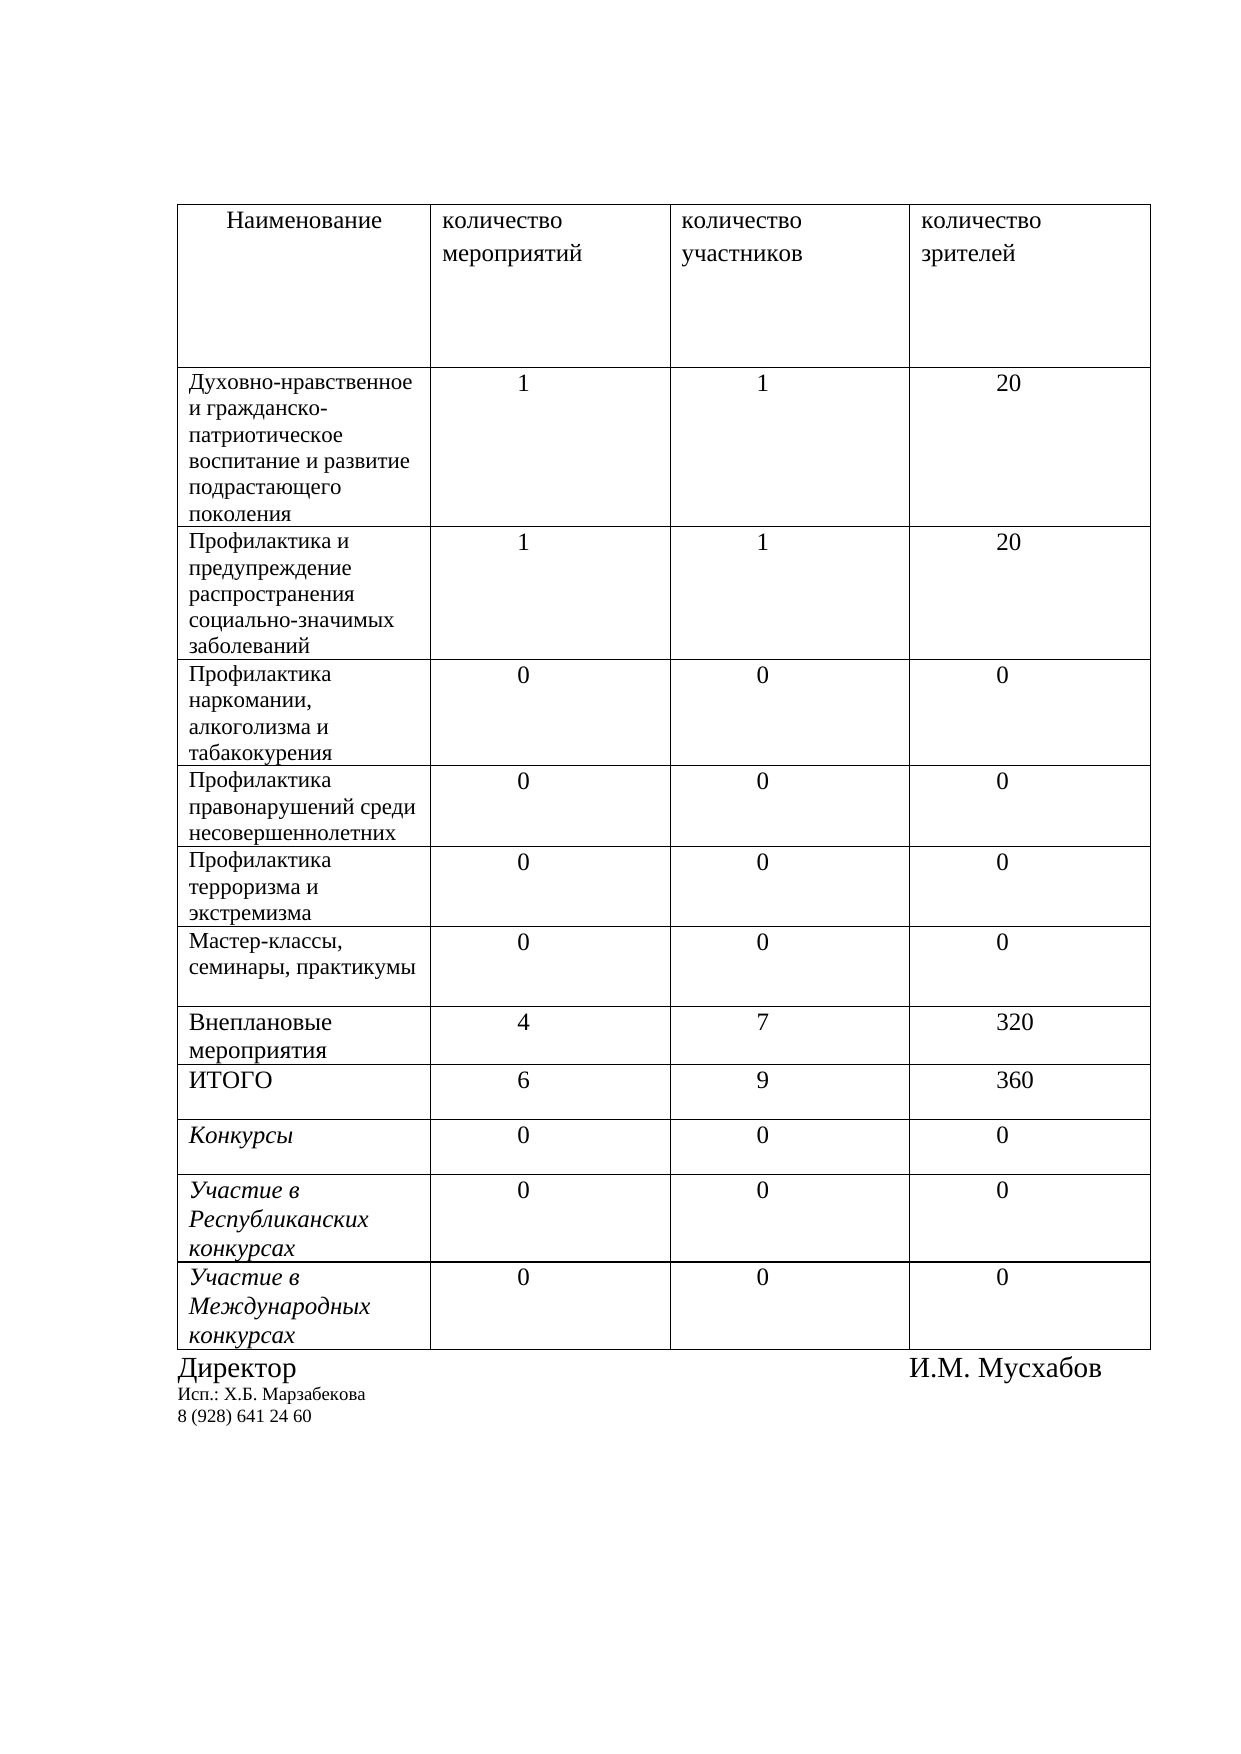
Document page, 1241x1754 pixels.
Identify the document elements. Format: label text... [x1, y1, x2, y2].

table_cell Участие в Республиканских конкурсах [295, 1175, 430, 1261]
table_header количество участников [671, 205, 909, 367]
table_cell 0 [671, 927, 909, 1006]
table_cell 7 [671, 1007, 909, 1064]
table_cell 0 [910, 1120, 1150, 1174]
table_cell 320 [910, 1007, 1150, 1064]
table_cell 0 [671, 660, 909, 765]
table_cell Профилактика правонарушений среди несовершеннолетних [178, 766, 430, 846]
table_cell 0 [671, 766, 909, 846]
table_cell 6 [431, 1065, 670, 1119]
table_cell 0 [671, 1120, 909, 1174]
table_cell 0 [910, 1263, 1150, 1349]
table_cell 0 [431, 1175, 670, 1261]
table_cell Внеплановые мероприятия [178, 1007, 430, 1064]
table_cell Участие в Международных конкурсах [295, 1263, 430, 1349]
table_cell 0 [671, 1175, 909, 1261]
table_cell 9 [671, 1065, 909, 1119]
table_cell 0 [910, 1175, 1150, 1261]
table_cell 0 [910, 660, 1150, 765]
table_cell 1 [671, 527, 909, 659]
table_cell 20 [910, 368, 1150, 526]
table_cell 0 [431, 1263, 670, 1349]
table_cell ИТОГО [178, 1065, 430, 1119]
table_cell 20 [910, 527, 1150, 659]
text Директор И.М. Мусхабов [177, 1350, 1152, 1383]
table_cell Духовно-нравственное и гражданско-патриотическое воспитание и развитие подрастающего поколения [178, 368, 430, 526]
table_cell 0 [431, 766, 670, 846]
table_cell 1 [431, 527, 670, 659]
table_cell 360 [910, 1065, 1150, 1119]
table_cell 0 [910, 766, 1150, 846]
table_cell 0 [671, 847, 909, 926]
table_cell Профилактика терроризма и экстремизма [312, 847, 430, 926]
table_cell 0 [431, 847, 670, 926]
table_cell 0 [910, 927, 1150, 1006]
table_header количество зрителей [910, 205, 1150, 367]
table_cell Профилактика наркомании, алкоголизма и табакокурения [178, 660, 430, 765]
table_cell 0 [431, 927, 670, 1006]
table_cell 0 [431, 660, 670, 765]
table_cell 0 [910, 847, 1150, 926]
table_header Наименование [178, 205, 430, 367]
table_cell 1 [671, 368, 909, 526]
table_cell 4 [431, 1007, 670, 1064]
table_cell 0 [431, 1120, 670, 1174]
table_header количество мероприятий [431, 205, 670, 367]
table_cell Конкурсы​ [178, 1120, 430, 1174]
table_cell 1 [431, 368, 670, 526]
text 8 (928) 641 24 60 [177, 1405, 1152, 1426]
text Исп.: Х.Б. Марзабекова [177, 1383, 1152, 1405]
table_cell Профилактика и предупреждение распространения социально-значимых заболеваний [178, 527, 430, 659]
table_cell 0 [671, 1263, 909, 1349]
table_cell Мастер-классы, семинары, практикумы [178, 927, 430, 1006]
